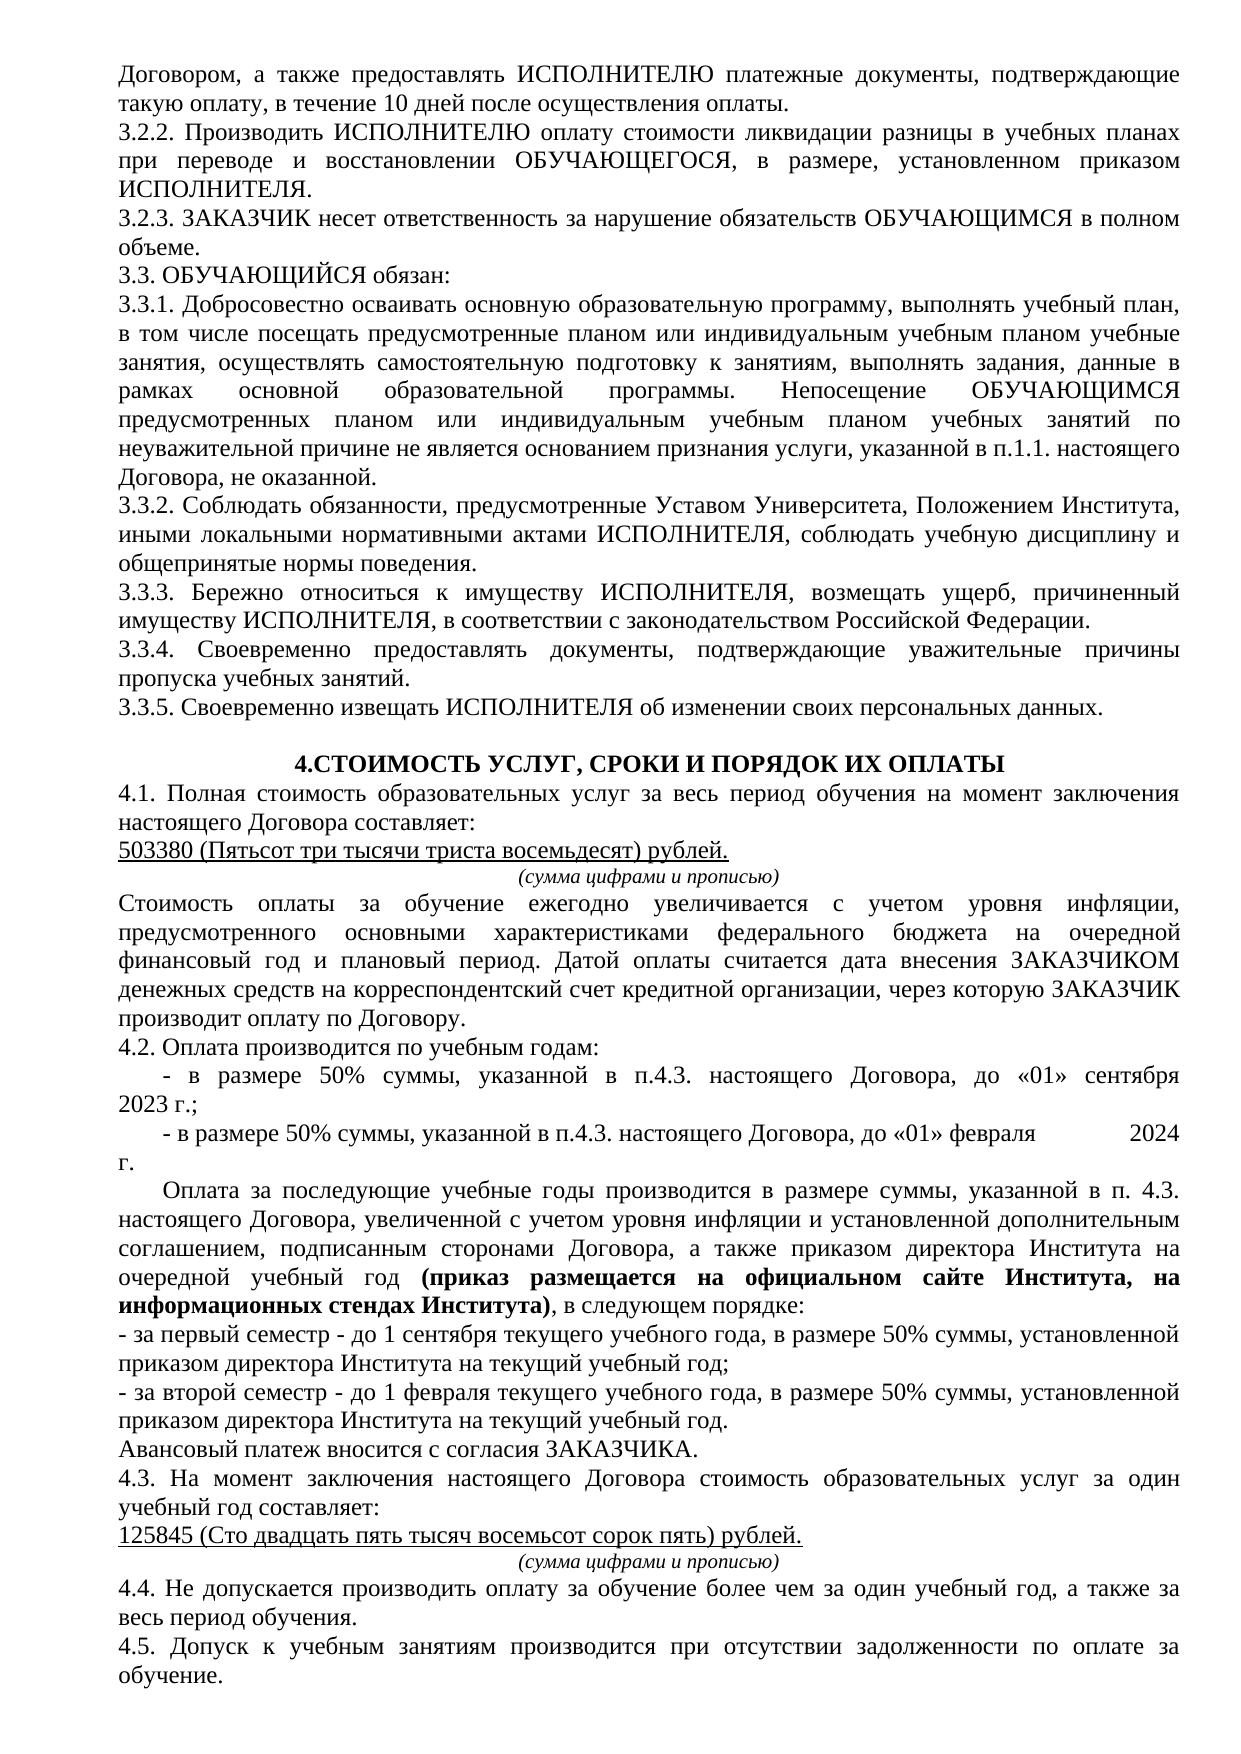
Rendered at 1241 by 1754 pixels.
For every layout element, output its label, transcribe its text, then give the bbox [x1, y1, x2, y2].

text 3.3.3. Бережно относиться к имуществу ИСПОЛНИТЕЛЯ, возмещать ущерб, причиненный имуществу ИСПОЛНИТЕЛЯ, в соответствии с законодательством Российской Федерации. [118, 577, 1181, 634]
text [118, 59, 1181, 117]
text - за второй семестр - до 1 февраля текущего учебного года, в размере 50% суммы, установленной приказом директора Института на текущий учебный год. [118, 1377, 1181, 1434]
text 4.5. Допуск к учебным занятиям производится при отсутствии задолженности по оплате за обучение. [118, 1631, 1181, 1688]
text 4.2. Оплата производится по учебным годам: [118, 1032, 1181, 1061]
text 3.3.1. Добросовестно осваивать основную образовательную программу, выполнять учебный план, в том числе посещать предусмотренные планом или индивидуальным учебным планом учебные занятия, осуществлять самостоятельную подготовку к занятиям, выполнять задания, данные в рамках основной образовательной программы. Непосещение ОБУЧАЮЩИМСЯ предусмотренных планом или индивидуальным учебным планом учебных занятий по неуважительной причине не является основанием признания услуги, указанной в п.1.1. настоящего Договора, не оказанной. [118, 289, 1181, 490]
text 3.3.4. Своевременно предоставлять документы, подтверждающие уважительные причины пропуска учебных занятий. [118, 634, 1181, 692]
text - за первый семестр - до 1 сентября текущего учебного года, в размере 50% суммы, установленной приказом директора Института на текущий учебный год; [118, 1319, 1181, 1377]
text 4.3. На момент заключения настоящего Договора стоимость образовательных услуг за один учебный год составляет: [118, 1463, 1181, 1521]
text Авансовый платеж вносится с согласия ЗАКАЗЧИКА. [118, 1434, 1181, 1463]
text 4.4. Не допускается производить оплату за обучение более чем за один учебный год, а также за весь период обучения. [118, 1573, 1181, 1631]
text 4.СТОИМОСТЬ УСЛУГ, СРОКИ И ПОРЯДОК ИХ ОПЛАТЫ [118, 749, 1181, 778]
text - в размере 50% суммы, указанной в п.4.3. настоящего Договора, до «01» февраля 2024 г. [118, 1118, 1181, 1176]
text 503380 (Пятьсот три тысячи триста восемьдесят) рублей. [118, 835, 1181, 864]
text 3.3.5. Своевременно извещать ИСПОЛНИТЕЛЯ об изменении своих персональных данных. [118, 692, 1181, 720]
text - в размере 50% суммы, указанной в п.4.3. настоящего Договора, до «01» сентября 2023 г.; [118, 1061, 1181, 1118]
text (сумма цифрами и прописью) [118, 1549, 1181, 1573]
text 3.3. ОБУЧАЮЩИЙСЯ обязан: [118, 260, 1181, 289]
text 3.2.2. Производить ИСПОЛНИТЕЛЮ оплату стоимости ликвидации разницы в учебных планах при переводе и восстановлении ОБУЧАЮЩЕГОСЯ, в размере, установленном приказом ИСПОЛНИТЕЛЯ. [118, 117, 1181, 203]
text 4.1. Полная стоимость образовательных услуг за весь период обучения на момент заключения настоящего Договора составляет: [118, 778, 1181, 835]
text Оплата за последующие учебные годы производится в размере суммы, указанной в п. 4.3. настоящего Договора, увеличенной с учетом уровня инфляции и установленной дополнительным соглашением, подписанным сторонами Договора, а также приказом директора Института на очередной учебный год (приказ размещается на официальном сайте Института, на информационных стендах Института), в следующем порядке: [118, 1176, 1181, 1319]
text (сумма цифрами и прописью) [118, 864, 1181, 888]
text 3.3.2. Соблюдать обязанности, предусмотренные Уставом Университета, Положением Института, иными локальными нормативными актами ИСПОЛНИТЕЛЯ, соблюдать учебную дисциплину и общепринятые нормы поведения. [118, 490, 1181, 577]
text Стоимость оплаты за обучение ежегодно увеличивается с учетом уровня инфляции, предусмотренного основными характеристиками федерального бюджета на очередной финансовый год и плановый период. Датой оплаты считается дата внесения ЗАКАЗЧИКОМ денежных средств на корреспондентский счет кредитной организации, через которую ЗАКАЗЧИК производит оплату по Договору. [118, 888, 1181, 1032]
text 3.2.3. ЗАКАЗЧИК несет ответственность за нарушение обязательств ОБУЧАЮЩИМСЯ в полном объеме. [118, 203, 1181, 260]
text 125845 (Сто двадцать пять тысяч восемьсот сорок пять) рублей. [118, 1521, 1181, 1549]
